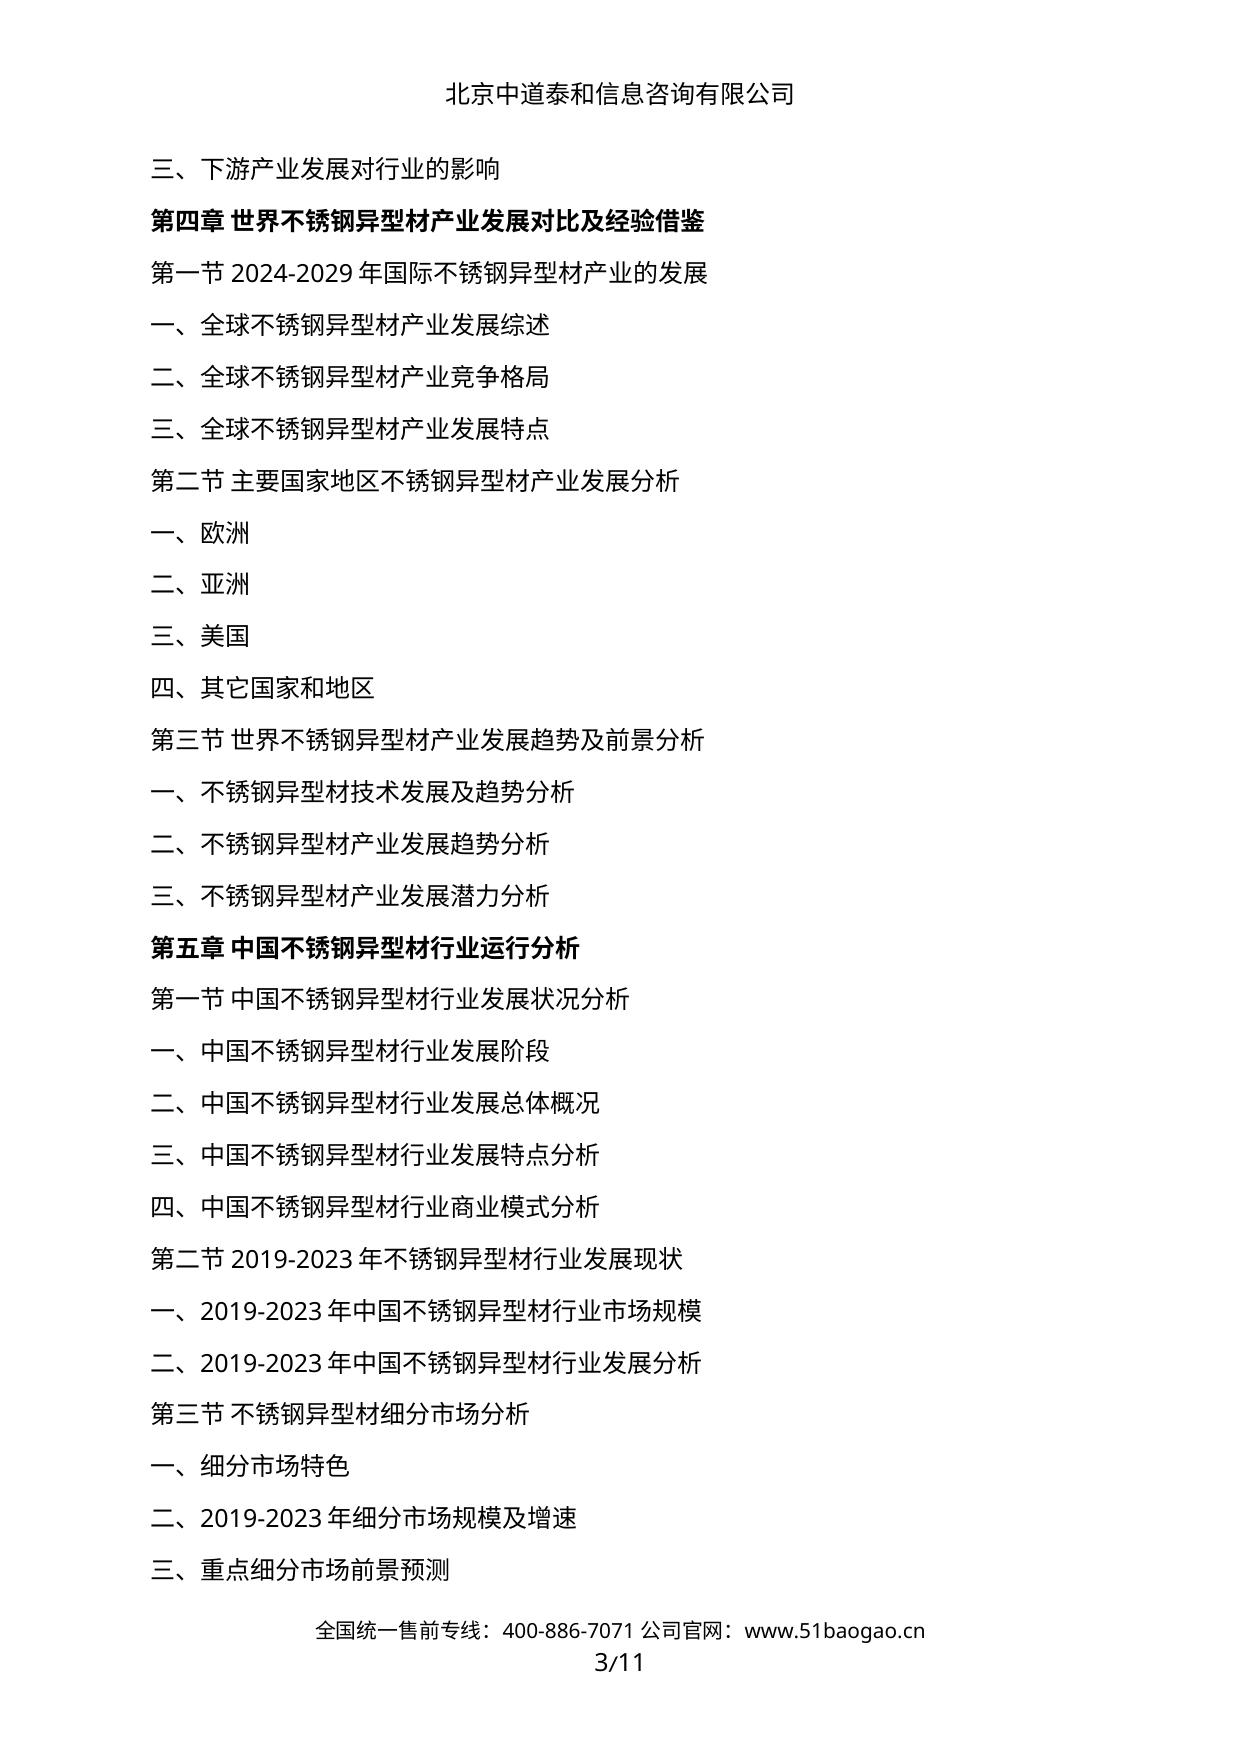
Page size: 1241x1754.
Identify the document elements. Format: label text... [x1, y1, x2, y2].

text 二、2019-2023年细分市场规模及增速 [150, 1499, 1090, 1535]
text 第一节 中国不锈钢异型材行业发展状况分析 [150, 980, 1090, 1016]
text 一、不锈钢异型材技术发展及趋势分析 [150, 772, 1090, 809]
text 第二节 2019-2023年不锈钢异型材行业发展现状 [150, 1239, 1090, 1276]
text 第一节 2024-2029年国际不锈钢异型材产业的发展 [150, 254, 1090, 290]
text 二、不锈钢异型材产业发展趋势分析 [150, 824, 1090, 861]
text 二、全球不锈钢异型材产业竞争格局 [150, 357, 1090, 394]
text 二、亚洲 [150, 565, 1090, 601]
text 第三节 世界不锈钢异型材产业发展趋势及前景分析 [150, 721, 1090, 757]
text 三、全球不锈钢异型材产业发展特点 [150, 409, 1090, 446]
text 第四章 世界不锈钢异型材产业发展对比及经验借鉴 [150, 202, 1090, 238]
text 四、中国不锈钢异型材行业商业模式分析 [150, 1187, 1090, 1224]
text 一、中国不锈钢异型材行业发展阶段 [150, 1032, 1090, 1068]
text 一、细分市场特色 [150, 1447, 1090, 1483]
text 三、不锈钢异型材产业发展潜力分析 [150, 876, 1090, 912]
text 三、中国不锈钢异型材行业发展特点分析 [150, 1136, 1090, 1172]
text 四、其它国家和地区 [150, 669, 1090, 705]
text 一、全球不锈钢异型材产业发展综述 [150, 306, 1090, 342]
text 二、中国不锈钢异型材行业发展总体概况 [150, 1084, 1090, 1120]
text 三、重点细分市场前景预测 [150, 1551, 1090, 1587]
text 第二节 主要国家地区不锈钢异型材产业发展分析 [150, 461, 1090, 497]
text 第三节 不锈钢异型材细分市场分析 [150, 1395, 1090, 1431]
text 第五章 中国不锈钢异型材行业运行分析 [150, 928, 1090, 964]
text 一、欧洲 [150, 513, 1090, 549]
text 三、下游产业发展对行业的影响 [150, 150, 1090, 186]
text 二、2019-2023年中国不锈钢异型材行业发展分析 [150, 1343, 1090, 1379]
text 一、2019-2023年中国不锈钢异型材行业市场规模 [150, 1291, 1090, 1327]
text 三、美国 [150, 617, 1090, 653]
